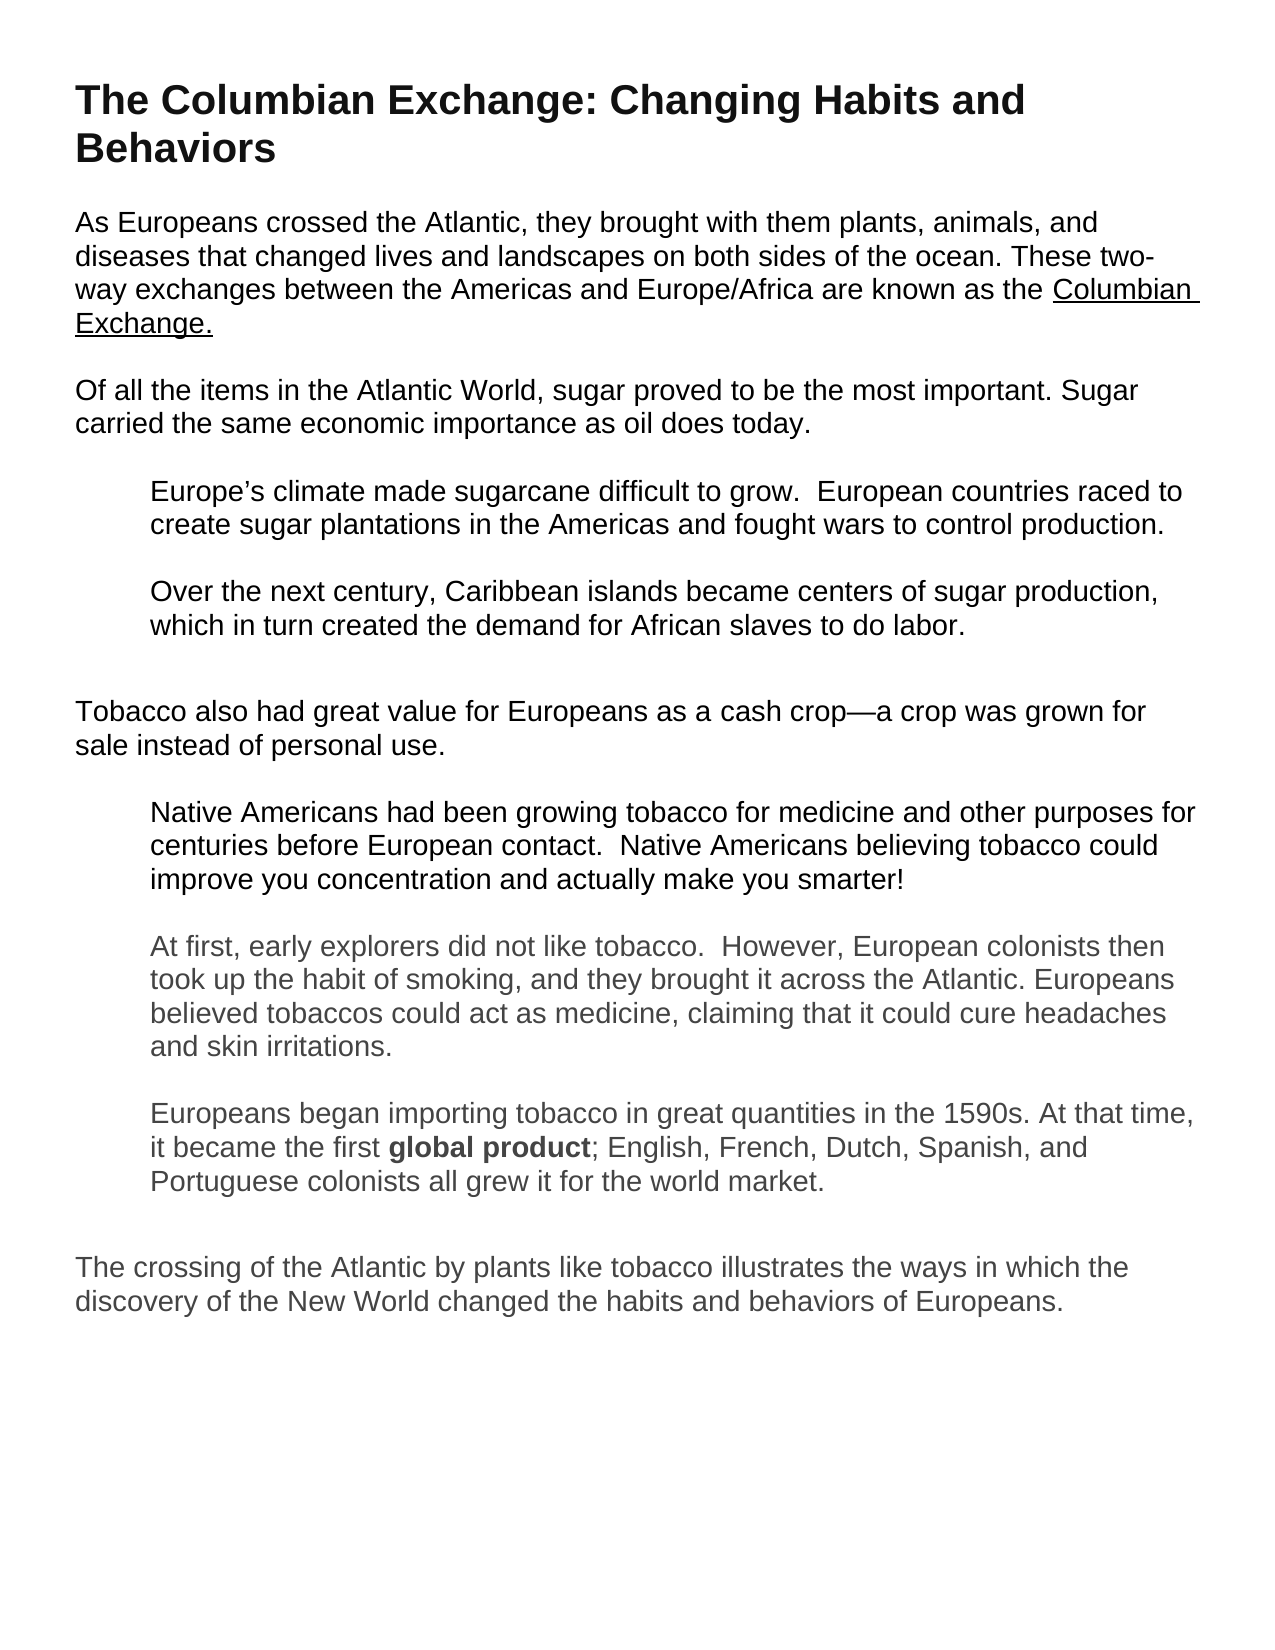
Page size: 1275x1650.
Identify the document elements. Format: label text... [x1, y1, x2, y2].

text Over the next century, Caribbean islands became centers of sugar production, which in turn created the demand for African slaves to do labor. [150, 574, 1200, 641]
text The Columbian Exchange: Changing Habits and Behaviors [75, 75, 1200, 171]
text The crossing of the Atlantic by plants like tobacco illustrates the ways in which the discovery of the New World changed the habits and behaviors of Europeans. [75, 1250, 1200, 1317]
text Of all the items in the Atlantic World, sugar proved to be the most important. Sugar carried the same economic importance as oil does today. [75, 373, 1200, 440]
text Europe’s climate made sugarcane difficult to grow. European countries raced to create sugar plantations in the Americas and fought wars to control production. [150, 473, 1200, 541]
text At first, early explorers did not like tobacco. However, European colonists then took up the habit of smoking, and they brought it across the Atlantic. Europeans believed tobaccos could act as medicine, claiming that it could cure headaches and skin irritations. [150, 929, 1200, 1063]
text Native Americans had been growing tobacco for medicine and other purposes for centuries before European contact. Native Americans believing tobacco could improve you concentration and actually make you smarter! [150, 795, 1200, 895]
text Europeans began importing tobacco in great quantities in the 1590s. At that time, it became the first global product; English, French, Dutch, Spanish, and Portuguese colonists all grew it for the world market. [150, 1097, 1200, 1197]
text As Europeans crossed the Atlantic, they brought with them plants, animals, and diseases that changed lives and landscapes on both sides of the ocean. These two-way exchanges between the Americas and Europe/Africa are known as the Columbian Exchange. [75, 205, 1200, 339]
text Tobacco also had great value for Europeans as a cash crop—a crop was grown for sale instead of personal use. [75, 694, 1200, 761]
